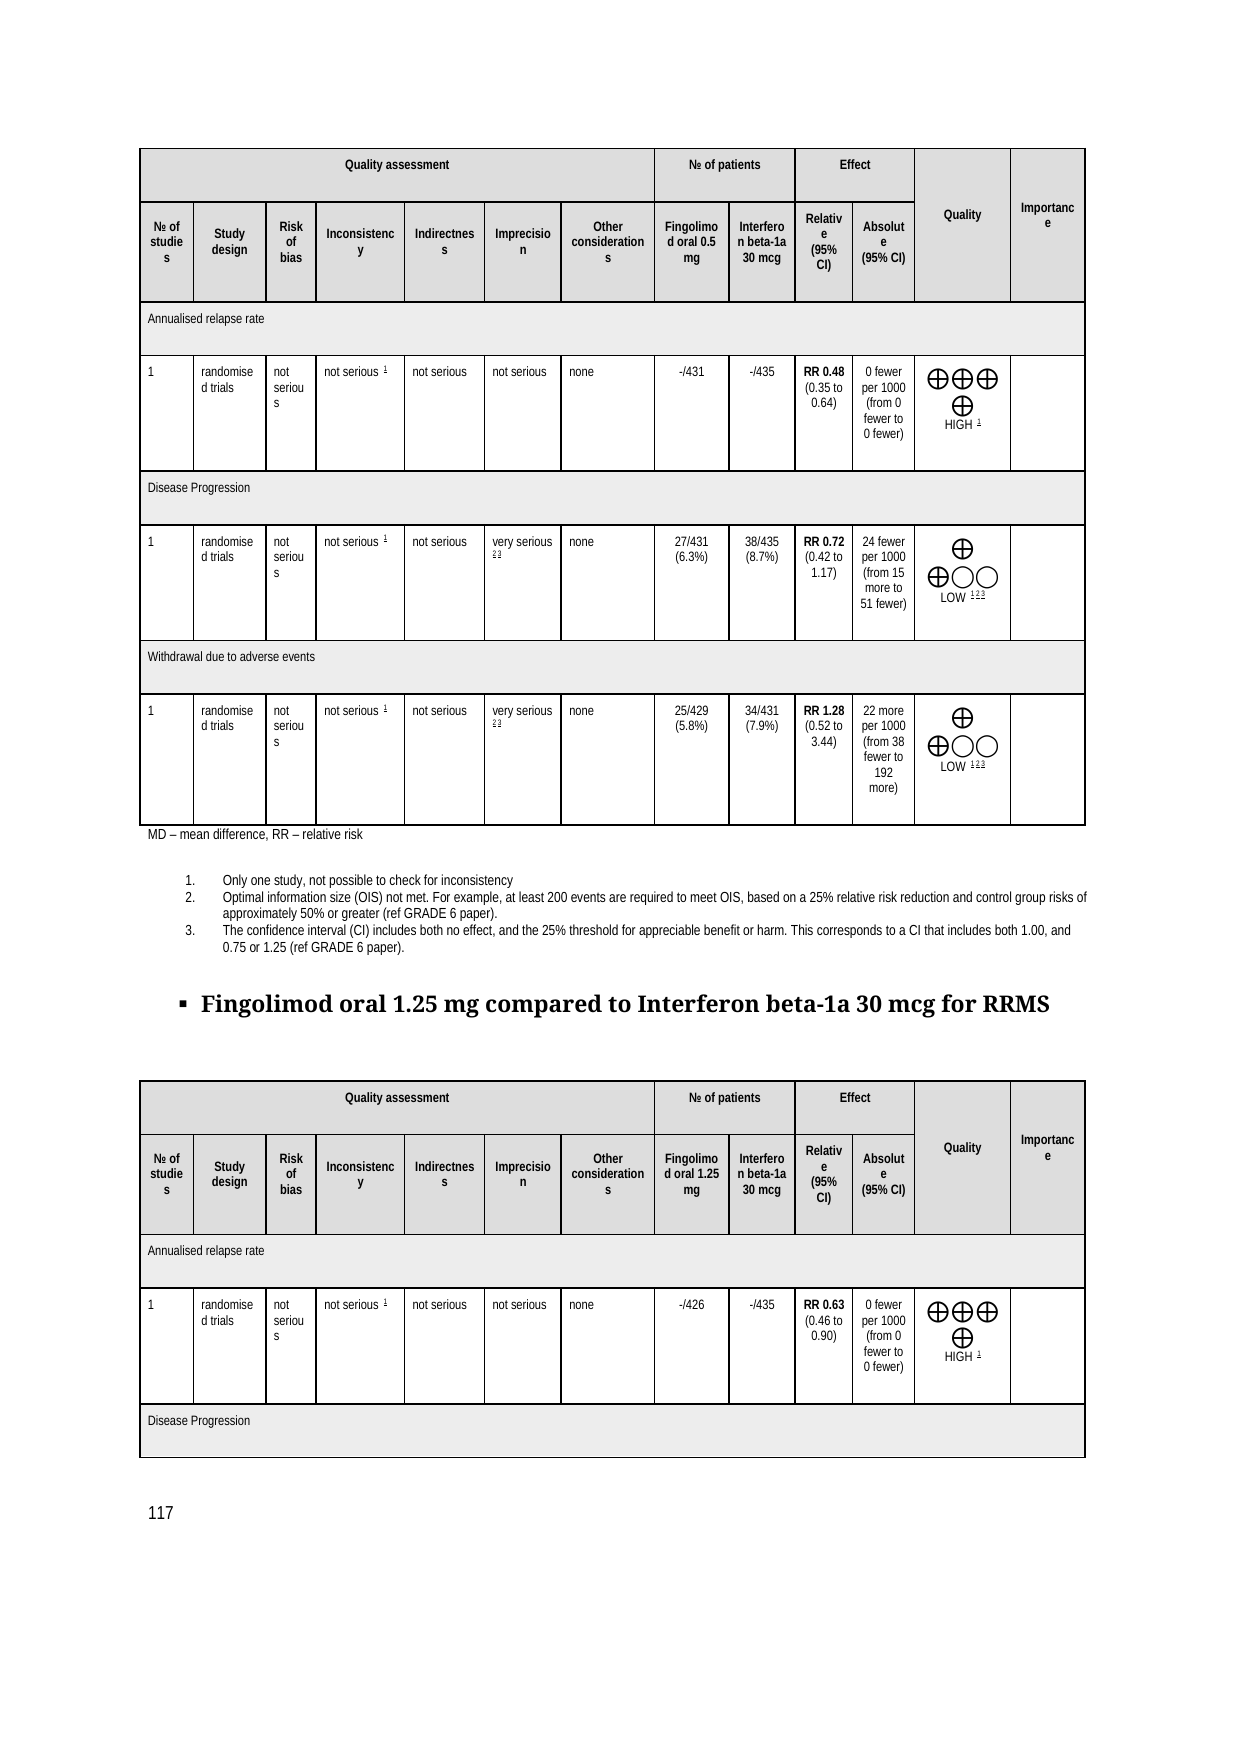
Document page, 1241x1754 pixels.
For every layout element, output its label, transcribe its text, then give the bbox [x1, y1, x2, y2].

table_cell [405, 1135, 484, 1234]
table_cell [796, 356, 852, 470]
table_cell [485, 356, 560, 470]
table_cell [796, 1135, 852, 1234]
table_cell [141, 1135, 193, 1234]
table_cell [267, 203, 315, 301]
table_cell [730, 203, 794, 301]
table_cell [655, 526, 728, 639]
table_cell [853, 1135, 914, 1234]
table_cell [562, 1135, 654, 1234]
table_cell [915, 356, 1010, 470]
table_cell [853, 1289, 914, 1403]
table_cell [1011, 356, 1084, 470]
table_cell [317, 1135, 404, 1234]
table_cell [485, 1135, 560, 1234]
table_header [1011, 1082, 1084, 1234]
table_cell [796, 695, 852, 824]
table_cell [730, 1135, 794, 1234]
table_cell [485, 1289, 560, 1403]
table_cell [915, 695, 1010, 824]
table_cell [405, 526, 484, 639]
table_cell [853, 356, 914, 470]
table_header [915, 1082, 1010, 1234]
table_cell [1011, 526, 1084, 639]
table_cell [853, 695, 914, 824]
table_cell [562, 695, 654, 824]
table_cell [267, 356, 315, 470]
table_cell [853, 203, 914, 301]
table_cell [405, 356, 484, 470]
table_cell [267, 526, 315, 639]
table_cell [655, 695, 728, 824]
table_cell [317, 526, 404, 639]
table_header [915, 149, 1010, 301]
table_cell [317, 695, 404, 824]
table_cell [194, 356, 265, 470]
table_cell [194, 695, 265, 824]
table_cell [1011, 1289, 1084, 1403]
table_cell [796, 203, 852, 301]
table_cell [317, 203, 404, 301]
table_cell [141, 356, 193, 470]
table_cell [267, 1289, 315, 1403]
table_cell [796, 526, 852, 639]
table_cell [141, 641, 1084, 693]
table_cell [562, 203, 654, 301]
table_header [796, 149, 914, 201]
list Optimal information size (OIS) not met. For example, at least 200 events are required to meet OIS, based on a 25% relative risk reduction and control group risks of approximately 50% or greater (ref GRADE 6 paper). [185, 888, 1093, 922]
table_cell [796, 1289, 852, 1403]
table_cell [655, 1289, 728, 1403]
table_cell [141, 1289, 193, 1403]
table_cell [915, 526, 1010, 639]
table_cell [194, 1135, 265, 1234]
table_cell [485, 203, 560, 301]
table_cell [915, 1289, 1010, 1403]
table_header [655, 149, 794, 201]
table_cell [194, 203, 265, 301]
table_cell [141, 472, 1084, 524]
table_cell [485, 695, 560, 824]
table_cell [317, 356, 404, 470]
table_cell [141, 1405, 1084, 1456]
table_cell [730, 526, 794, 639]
subtitle Fingolimod oral 1.25 mg compared to Interferon beta-1a 30 mcg for RRMS [178, 985, 1093, 1019]
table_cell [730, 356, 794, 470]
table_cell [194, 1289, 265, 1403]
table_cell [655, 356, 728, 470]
text MD – mean difference, RR – relative risk [148, 826, 1093, 843]
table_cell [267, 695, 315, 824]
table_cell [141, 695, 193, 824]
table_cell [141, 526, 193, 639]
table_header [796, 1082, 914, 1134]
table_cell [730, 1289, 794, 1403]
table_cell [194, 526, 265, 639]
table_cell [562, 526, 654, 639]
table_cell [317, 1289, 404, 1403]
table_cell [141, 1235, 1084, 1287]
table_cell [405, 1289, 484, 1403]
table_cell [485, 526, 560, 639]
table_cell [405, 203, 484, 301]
list Only one study, not possible to check for inconsistency [185, 872, 1093, 888]
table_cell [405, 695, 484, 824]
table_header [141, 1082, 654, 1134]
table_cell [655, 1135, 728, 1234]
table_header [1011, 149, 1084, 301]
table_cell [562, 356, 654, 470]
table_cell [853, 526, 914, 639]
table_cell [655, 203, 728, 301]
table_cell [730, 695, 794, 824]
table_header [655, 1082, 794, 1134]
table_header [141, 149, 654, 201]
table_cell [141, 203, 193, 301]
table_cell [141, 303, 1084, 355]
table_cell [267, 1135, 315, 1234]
list The confidence interval (CI) includes both no effect, and the 25% threshold for appreciable benefit or harm. This corresponds to a CI that includes both 1.00, and 0.75 or 1.25 (ref GRADE 6 paper). [185, 922, 1093, 956]
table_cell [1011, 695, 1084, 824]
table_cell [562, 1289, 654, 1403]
